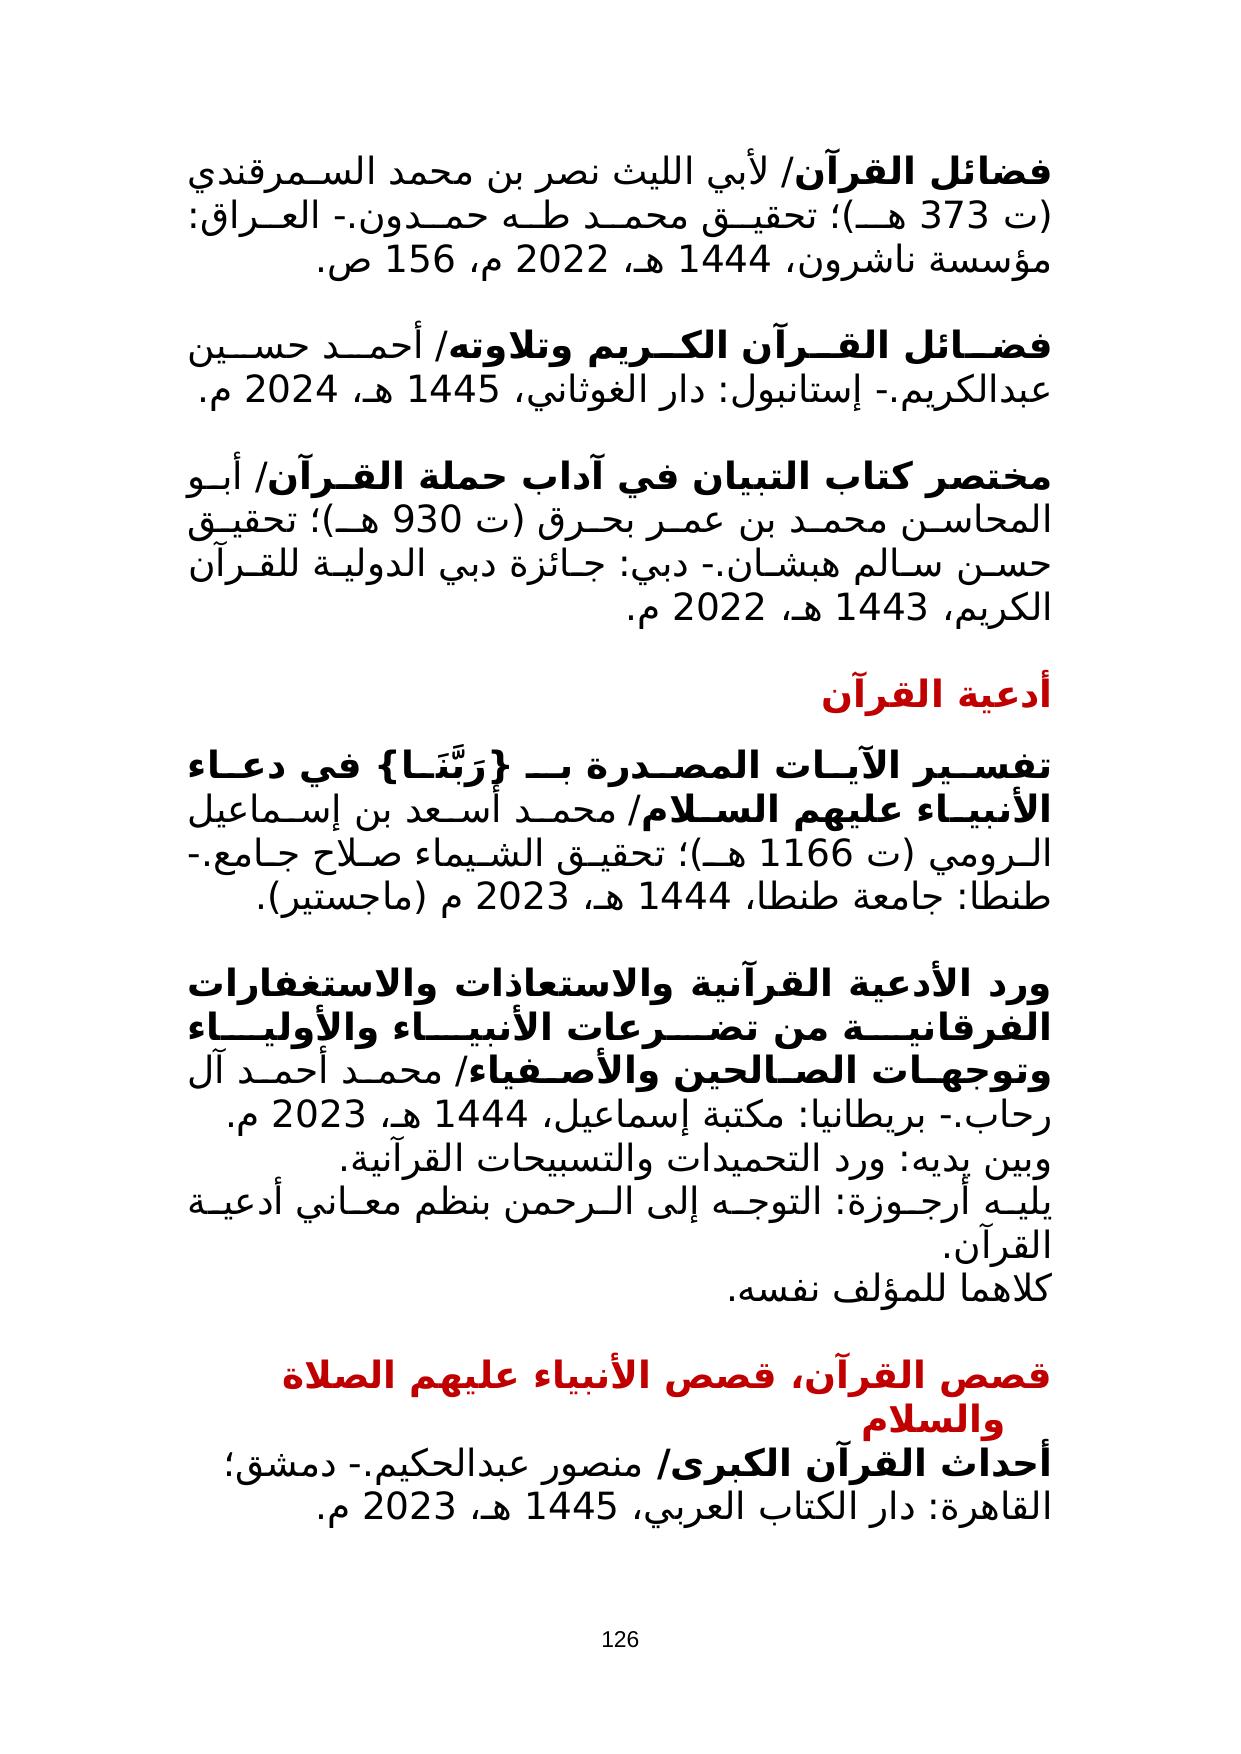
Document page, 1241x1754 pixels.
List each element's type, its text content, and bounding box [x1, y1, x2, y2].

text قصص القرآن، قصص الأنبياء عليهم الصلاة والسلام [187, 1354, 1053, 1441]
text أدعية القرآن [187, 672, 1053, 716]
text وبين يديه: ورد التحميدات والتسبيحات القرآنية. [187, 1136, 1053, 1180]
text مختصر كتاب التبيان في آداب حملة القرآن/ أبو المحاسن محمد بن عمر بحرق (ت 930 هـ)؛ تحقيق حسن سالم هبشان.- دبي: جائزة دبي الدولية للقرآن الكريم، 1443 هـ، 2022 م. [187, 454, 1053, 629]
text أحداث القرآن الكبرى/ منصور عبدالحكيم.- دمشق؛ القاهرة: دار الكتاب العربي، 1445 هـ، 2023 م. [187, 1441, 1053, 1528]
text فضائل القرآن/ لأبي الليث نصر بن محمد السمرقندي (ت 373 هـ)؛ تحقيق محمد طه حمدون.- العراق: مؤسسة ناشرون، 1444 هـ، 2022 م، 156 ص. [187, 150, 1053, 281]
text كلاهما للمؤلف نفسه. [187, 1267, 1053, 1311]
text ورد الأدعية القرآنية والاستعاذات والاستغفارات الفرقانية من تضرعات الأنبياء والأولياء وتوجهات الصالحين والأصفياء/ محمد أحمد آل رحاب.- بريطانيا: مكتبة إسماعيل، 1444 هـ، 2023 م. [187, 962, 1053, 1136]
text تفسير الآيات المصدرة بـ {رَبَّنَا} في دعاء الأنبياء عليهم السلام/ محمد أسعد بن إسماعيل الرومي (ت 1166 هـ)؛ تحقيق الشيماء صلاح جامع.- طنطا: جامعة طنطا، 1444 هـ، 2023 م (ماجستير). [187, 744, 1053, 918]
text فضائل القرآن الكريم وتلاوته/ أحمد حسين عبدالكريم.- إستانبول: دار الغوثاني، 1445 هـ، 2024 م. [187, 324, 1053, 411]
text يليه أرجوزة: التوجه إلى الرحمن بنظم معاني أدعية القرآن. [187, 1180, 1053, 1267]
